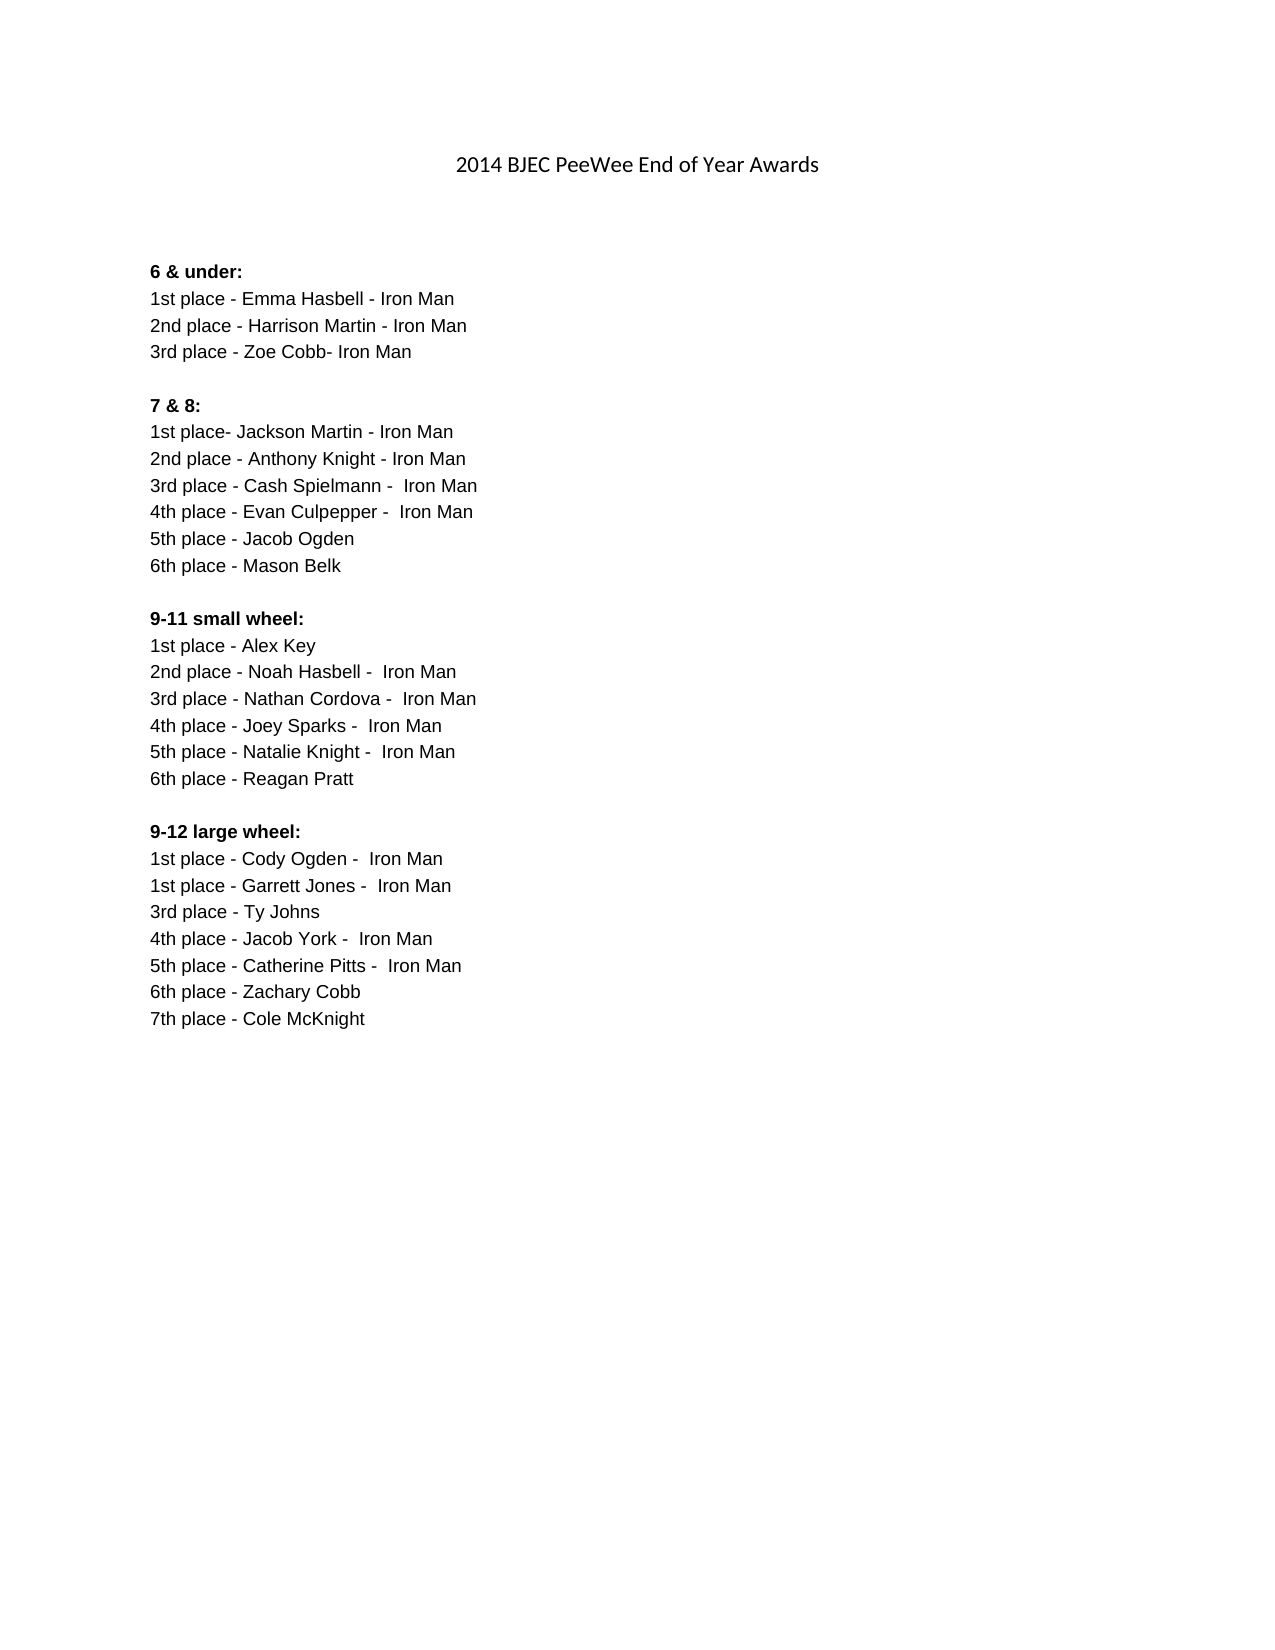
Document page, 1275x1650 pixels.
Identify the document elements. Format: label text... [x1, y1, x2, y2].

text 9-11 small wheel: [150, 603, 1125, 629]
text 5th place - Catherine Pitts - Iron Man [150, 949, 1125, 976]
text 2014 BJEC PeeWee End of Year Awards [150, 150, 1125, 178]
text 6th place - Reagan Pratt [150, 763, 1125, 789]
text 2nd place - Harrison Martin - Iron Man [150, 309, 1125, 336]
text 7th place - Cole McKnight [150, 1003, 1125, 1029]
text 6th place - Zachary Cobb [150, 976, 1125, 1003]
text 9-12 large wheel: [150, 816, 1125, 843]
text 3rd place - Nathan Cordova - Iron Man [150, 683, 1125, 709]
text 1st place - Garrett Jones - Iron Man [150, 869, 1125, 896]
text 4th place - Joey Sparks - Iron Man [150, 709, 1125, 736]
text 1st place - Emma Hasbell - Iron Man [150, 283, 1125, 309]
text 3rd place - Zoe Cobb- Iron Man [150, 336, 1125, 363]
text 6th place - Mason Belk [150, 549, 1125, 576]
text 6 & under: [150, 256, 1125, 283]
text 4th place - Evan Culpepper - Iron Man [150, 496, 1125, 523]
text 4th place - Jacob York - Iron Man [150, 923, 1125, 949]
text 1st place- Jackson Martin - Iron Man [150, 416, 1125, 443]
text 5th place - Jacob Ogden [150, 523, 1125, 549]
text 2nd place - Anthony Knight - Iron Man [150, 443, 1125, 469]
text 3rd place - Cash Spielmann - Iron Man [150, 469, 1125, 496]
text 7 & 8: [150, 389, 1125, 416]
text 1st place - Cody Ogden - Iron Man [150, 843, 1125, 869]
text 2nd place - Noah Hasbell - Iron Man [150, 656, 1125, 683]
text 1st place - Alex Key [150, 629, 1125, 656]
text 5th place - Natalie Knight - Iron Man [150, 736, 1125, 763]
text 3rd place - Ty Johns [150, 896, 1125, 923]
